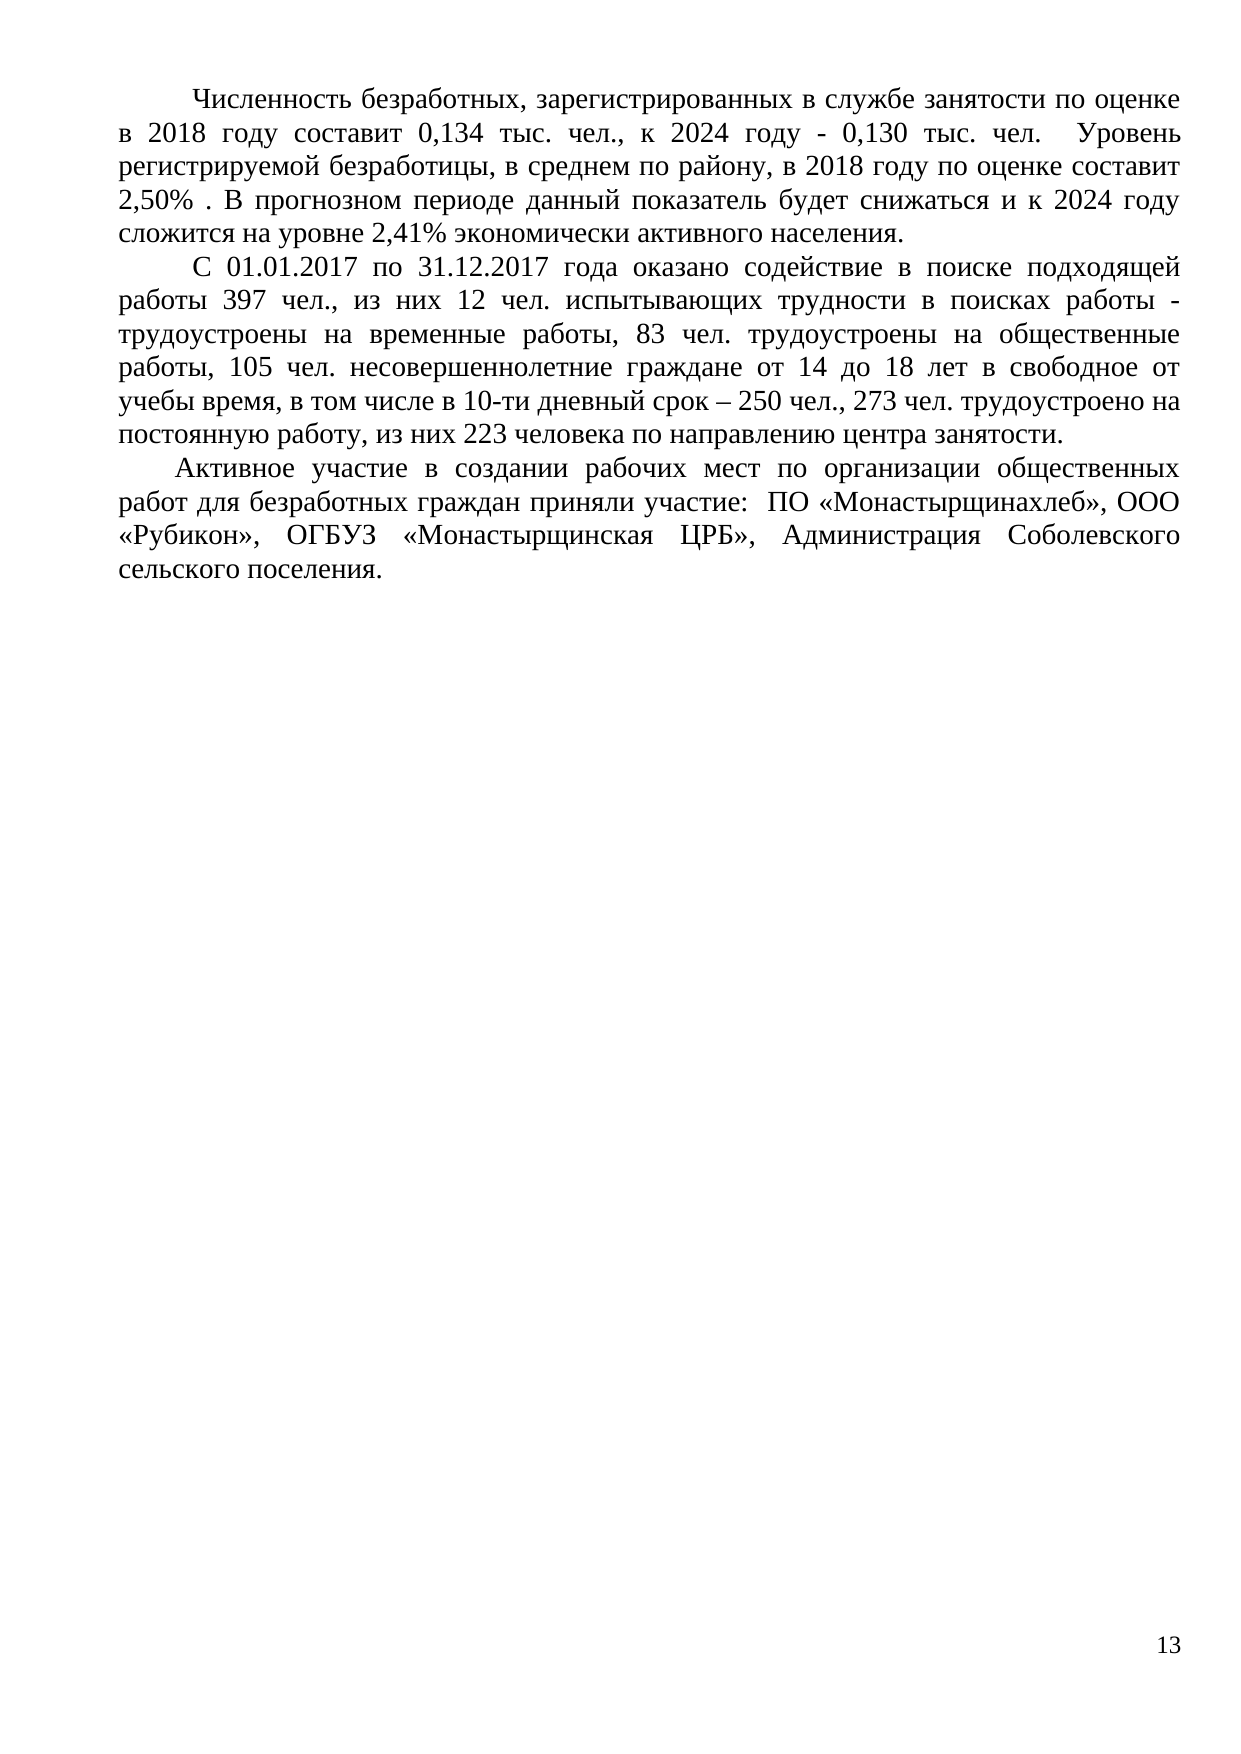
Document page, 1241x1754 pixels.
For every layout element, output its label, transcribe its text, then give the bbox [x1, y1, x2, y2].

text С 01.01.2017 по 31.12.2017 года оказано содействие в поиске подходящей работы 397 чел., из них 12 чел. испытывающих трудности в поисках работы - трудоустроены на временные работы, 83 чел. трудоустроены на общественные работы, 105 чел. несовершеннолетние граждане от 14 до 18 лет в свободное от учебы время, в том числе в 10-ти дневный срок – 250 чел., 273 чел. трудоустроено на постоянную работу, из них 223 человека по направлению центра занятости. [118, 249, 1181, 450]
text Численность безработных, зарегистрированных в службе занятости по оценке в 2018 году составит 0,134 тыс. чел., к 2024 году - 0,130 тыс. чел. Уровень регистрируемой безработицы, в среднем по району, в 2018 году по оценке составит 2,50% . В прогнозном периоде данный показатель будет снижаться и к 2024 году сложится на уровне 2,41% экономически активного населения. [118, 81, 1181, 249]
text Активное участие в создании рабочих мест по организации общественных работ для безработных граждан приняли участие: ПО «Монастырщинахлеб», ООО «Рубикон», ОГБУЗ «Монастырщинская ЦРБ», Администрация Соболевского сельского поселения. [118, 450, 1181, 584]
